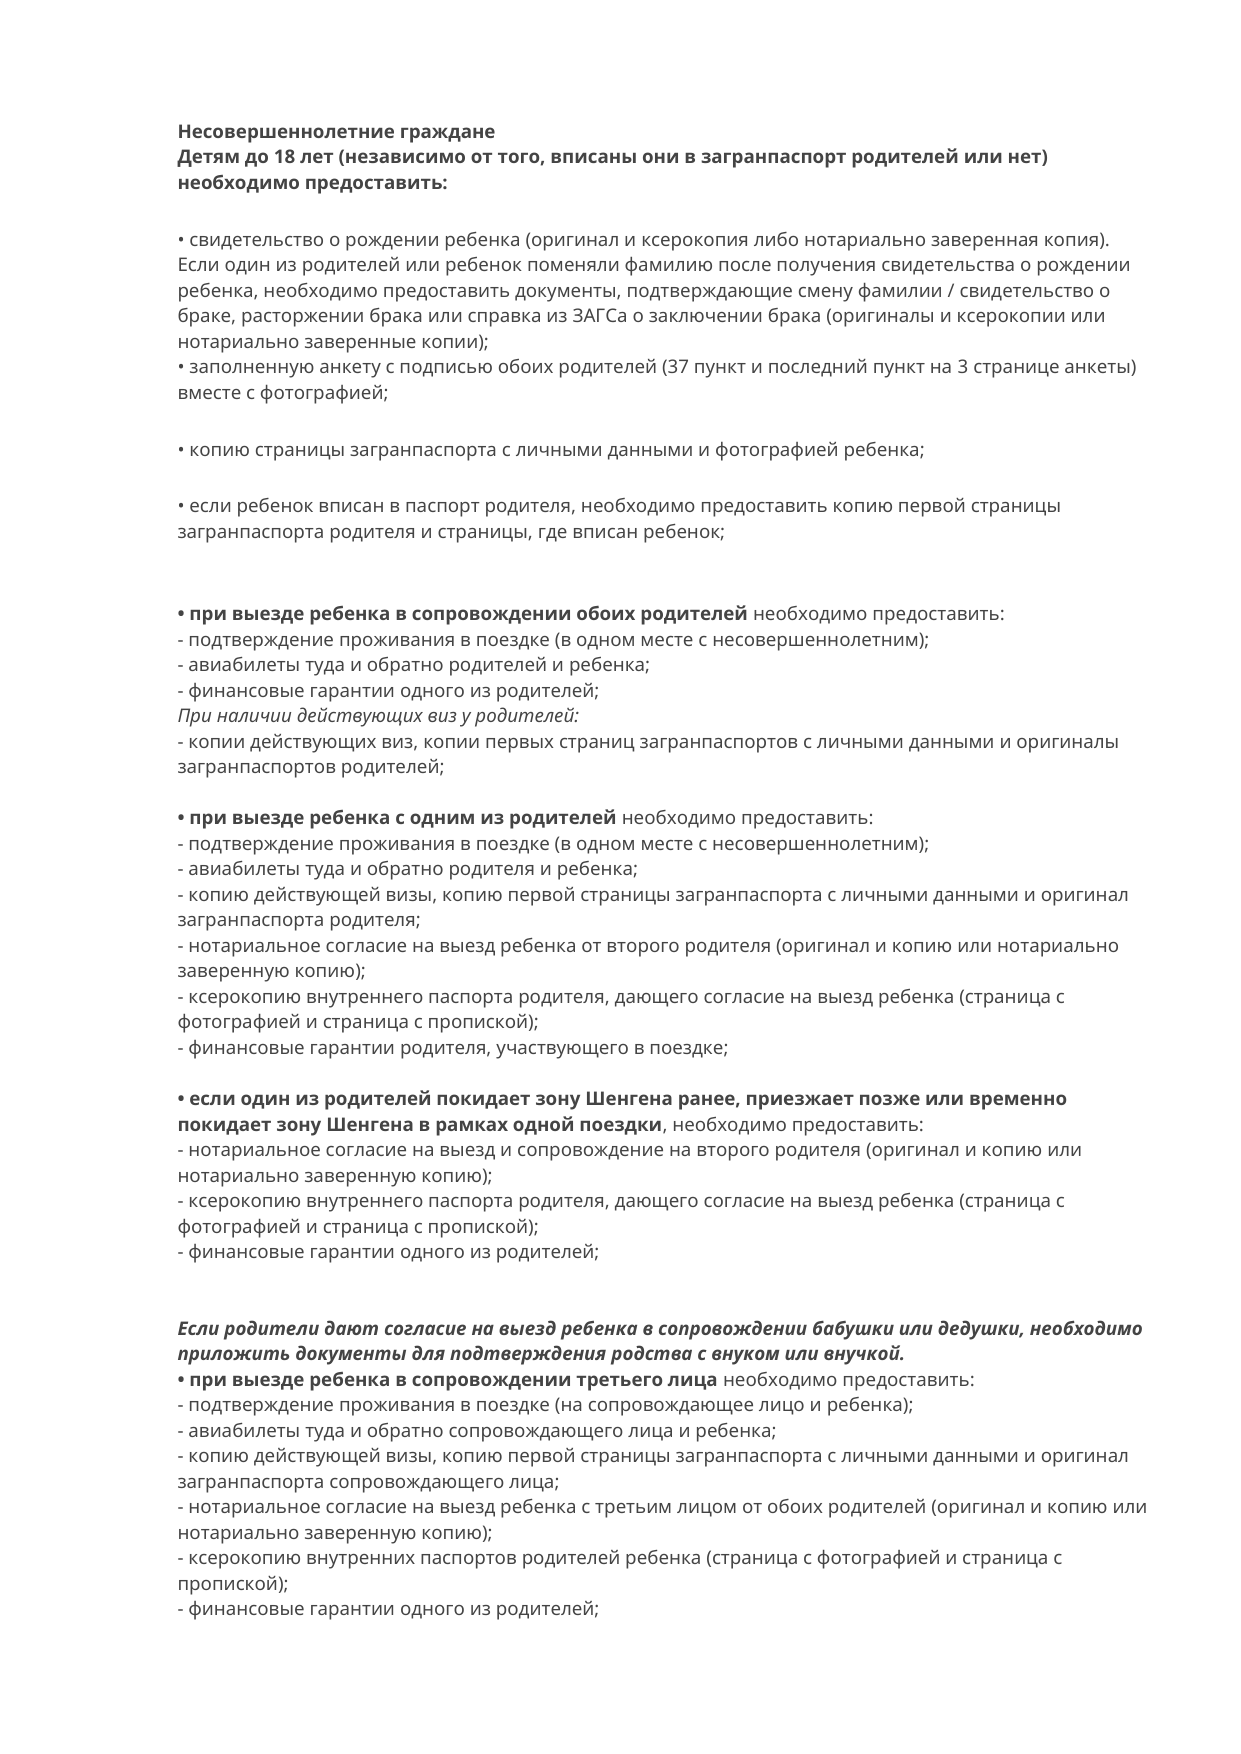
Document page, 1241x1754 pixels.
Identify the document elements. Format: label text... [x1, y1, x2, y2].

text При наличии действующих виз у родителей: - копии действующих виз, копии первых страниц загранпаспортов с личными данными и оригиналы загранпаспортов родителей; [177, 702, 1152, 779]
text • свидетельство о рождении ребенка (оригинал и ксерокопия либо нотариально заверенная копия). Если один из родителей или ребенок поменяли фамилию после получения свидетельства о рождении ребенка, необходимо предоставить документы, подтверждающие смену фамилии / свидетельство о браке, расторжении брака или справка из ЗАГСа о заключении брака (оригиналы и ксерокопии или нотариально заверенные копии); [177, 226, 1152, 353]
text Если родители дают согласие на выезд ребенка в сопровождении бабушки или дедушки, необходимо приложить документы для подтверждения родства с внуком или внучкой. [177, 1315, 1152, 1366]
text • если ребенок вписан в паспорт родителя, необходимо предоставить копию первой страницы загранпаспорта родителя и страницы, где вписан ребенок; [177, 493, 1152, 544]
text • при выезде ребенка в сопровождении третьего лица необходимо предоставить: - подтверждение проживания в поездке (на сопровождающее лицо и ребенка); - авиабилеты туда и обратно сопровождающего лица и ребенка; - копию действующей визы, копию первой страницы загранпаспорта с личными данными и оригинал загранпаспорта сопровождающего лица; - нотариальное согласие на выезд ребенка с третьим лицом от обоих родителей (оригинал и копию или нотариально заверенную копию); - ксерокопию внутренних паспортов родителей ребенка (страница с фотографией и страница с пропиской); - финансовые гарантии одного из родителей; [177, 1366, 1152, 1621]
text • копию страницы загранпаспорта с личными данными и фотографией ребенка; [177, 436, 1152, 461]
text • при выезде ребенка в сопровождении обоих родителей необходимо предоставить: - подтверждение проживания в поездке (в одном месте с несовершеннолетним); - авиабилеты туда и обратно родителей и ребенка; - финансовые гарантии одного из родителей; [177, 600, 1152, 702]
text Детям до 18 лет (независимо от того, вписаны они в загранпаспорт родителей или нет) необходимо предоставить: [177, 144, 1152, 195]
text • если один из родителей покидает зону Шенгена ранее, приезжает позже или временно покидает зону Шенгена в рамках одной поездки, необходимо предоставить: - нотариальное согласие на выезд и сопровождение на второго родителя (оригинал и копию или нотариально заверенную копию); - ксерокопию внутреннего паспорта родителя, дающего согласие на выезд ребенка (страница с фотографией и страница с пропиской); - финансовые гарантии одного из родителей; [177, 1085, 1152, 1264]
text • при выезде ребенка с одним из родителей необходимо предоставить: - подтверждение проживания в поездке (в одном месте с несовершеннолетним); - авиабилеты туда и обратно родителя и ребенка; - копию действующей визы, копию первой страницы загранпаспорта с личными данными и оригинал загранпаспорта родителя; - нотариальное согласие на выезд ребенка от второго родителя (оригинал и копию или нотариально заверенную копию); - ксерокопию внутреннего паспорта родителя, дающего согласие на выезд ребенка (страница с фотографией и страница с пропиской); - финансовые гарантии родителя, участвующего в поездке; [177, 804, 1152, 1060]
text Несовершеннолетние граждане [177, 118, 1152, 144]
text • заполненную анкету с подписью обоих родителей (37 пункт и последний пункт на 3 странице анкеты) вместе с фотографией; [177, 353, 1152, 404]
